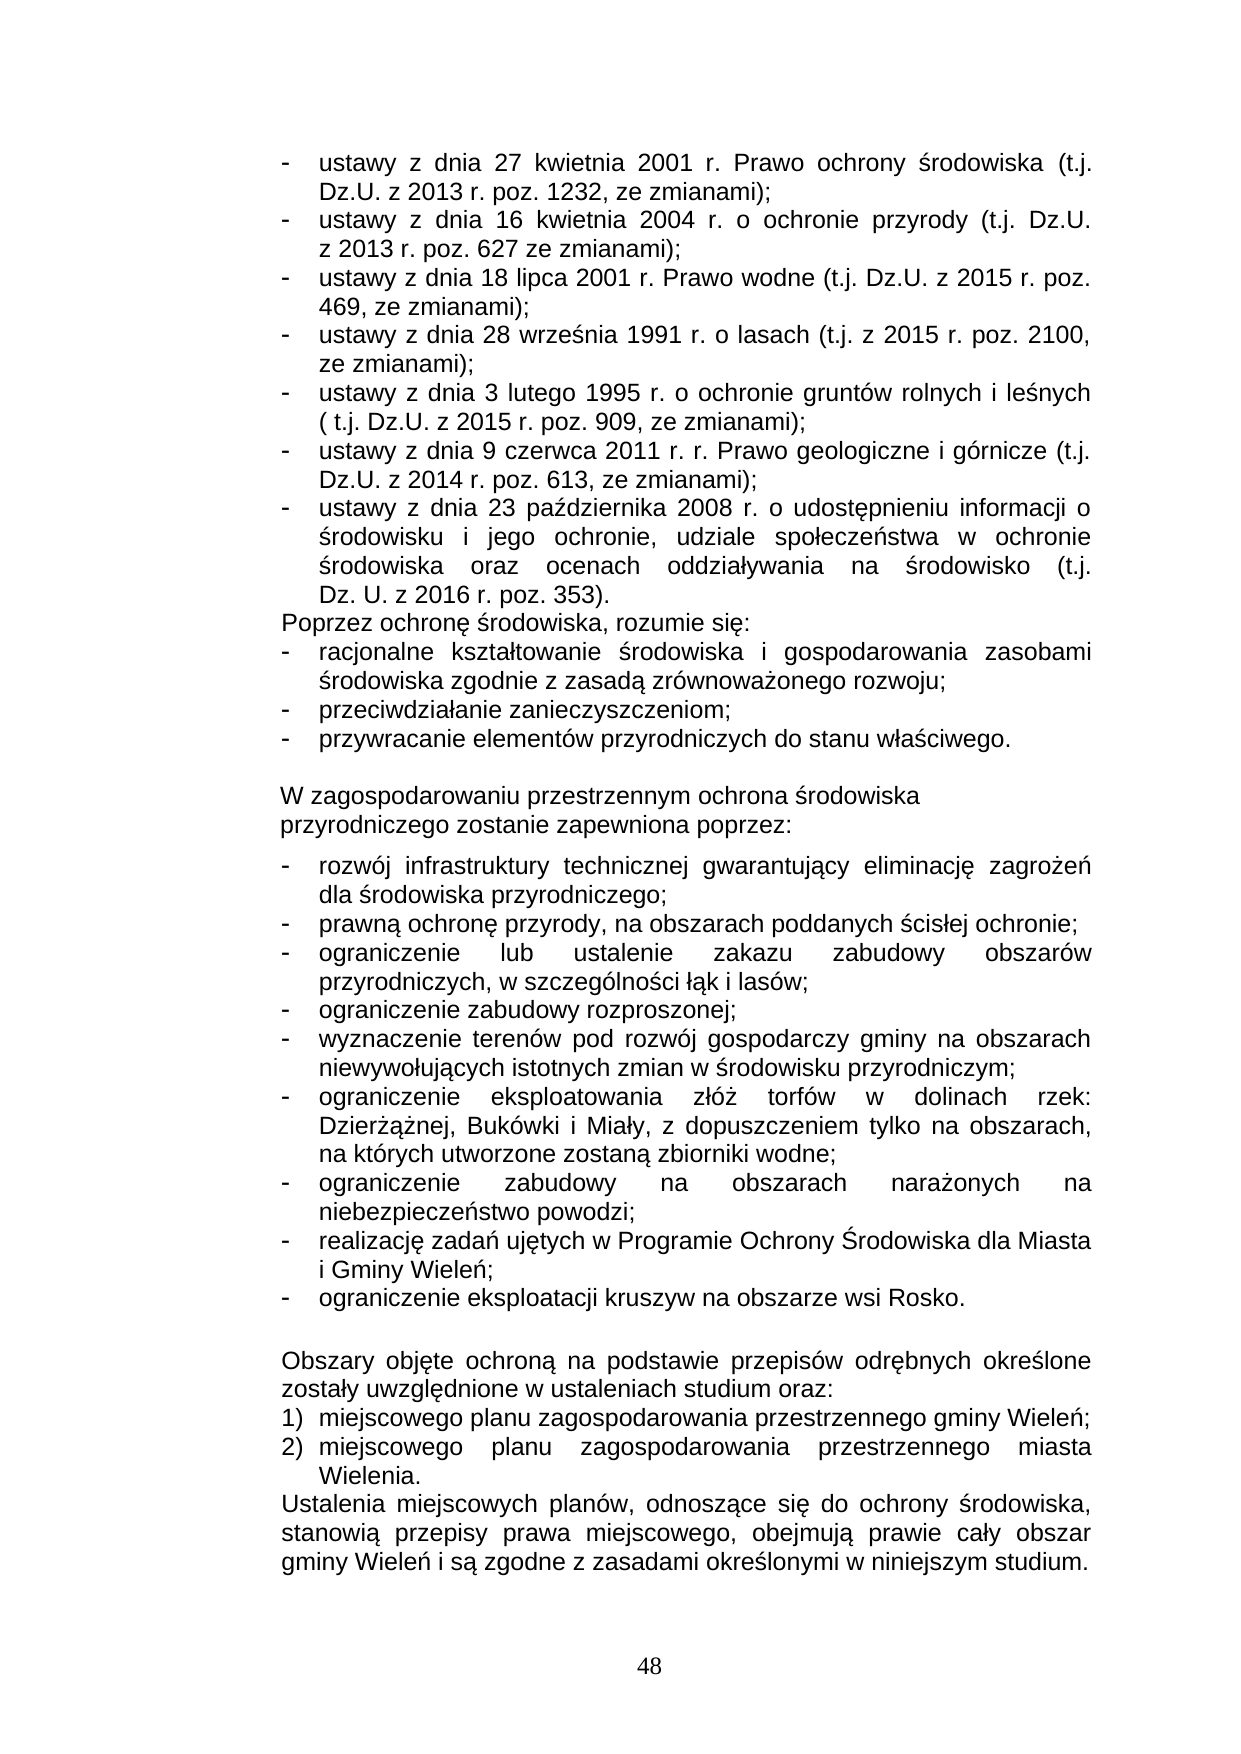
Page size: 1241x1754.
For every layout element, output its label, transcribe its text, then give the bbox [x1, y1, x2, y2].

list ustawy z dnia 27 kwietnia 2001 r. Prawo ochrony środowiska (t.j. Dz.U. z 2013 r. poz. 1232, ze zmianami); [281, 148, 1092, 205]
text Poprzez ochronę środowiska, rozumie się: [281, 608, 1092, 637]
list racjonalne kształtowanie środowiska i gospodarowania zasobami środowiska zgodnie z zasadą zrównoważonego rozwoju; [281, 637, 1092, 695]
text Obszary objęte ochroną na podstawie przepisów odrębnych określone zostały uwzględnione w ustaleniach studium oraz: [281, 1346, 1092, 1403]
list przeciwdziałanie zanieczyszczeniom; [281, 695, 1092, 724]
list ustawy z dnia 28 września 1991 r. o lasach (t.j. z 2015 r. poz. 2100, ze zmianami); [281, 321, 1092, 378]
list ograniczenie zabudowy na obszarach narażonych na niebezpieczeństwo powodzi; [281, 1168, 1092, 1226]
list ograniczenie eksploatacji kruszyw na obszarze wsi Rosko. [281, 1283, 1092, 1312]
list przywracanie elementów przyrodniczych do stanu właściwego. [281, 724, 1092, 752]
text W zagospodarowaniu przestrzennym ochrona środowiska przyrodniczego zostanie zapewniona poprzez: [280, 781, 1092, 839]
list ograniczenie eksploatowania złóż torfów w dolinach rzek: Dzierżążnej, Bukówki i Miały, z dopuszczeniem tylko na obszarach, na których utworzone zostaną zbiorniki wodne; [281, 1082, 1092, 1168]
list ograniczenie lub ustalenie zakazu zabudowy obszarów przyrodniczych, w szczególności łąk i lasów; [281, 938, 1092, 995]
list ustawy z dnia 23 października 2008 r. o udostępnieniu informacji o środowisku i jego ochronie, udziale społeczeństwa w ochronie środowiska oraz ocenach oddziaływania na środowisko (t.j. Dz. U. z 2016 r. poz. 353). [281, 493, 1092, 608]
list ustawy z dnia 16 kwietnia 2004 r. o ochronie przyrody (t.j. Dz.U. z 2013 r. poz. 627 ze zmianami); [281, 205, 1092, 263]
list miejscowego planu zagospodarowania przestrzennego gminy Wieleń; [281, 1403, 1092, 1432]
list ograniczenie zabudowy rozproszonej; [281, 995, 1092, 1024]
list ustawy z dnia 18 lipca 2001 r. Prawo wodne (t.j. Dz.U. z 2015 r. poz. 469, ze zmianami); [281, 263, 1092, 321]
list prawną ochronę przyrody, na obszarach poddanych ścisłej ochronie; [281, 909, 1092, 938]
list realizację zadań ujętych w Programie Ochrony Środowiska dla Miasta i Gminy Wieleń; [281, 1226, 1092, 1283]
text Ustalenia miejscowych planów, odnoszące się do ochrony środowiska, stanowią przepisy prawa miejscowego, obejmują prawie cały obszar gminy Wieleń i są zgodne z zasadami określonymi w niniejszym studium. [281, 1489, 1092, 1576]
list ustawy z dnia 3 lutego 1995 r. o ochronie gruntów rolnych i leśnych ( t.j. Dz.U. z 2015 r. poz. 909, ze zmianami); [281, 378, 1092, 436]
list rozwój infrastruktury technicznej gwarantujący eliminację zagrożeń dla środowiska przyrodniczego; [281, 851, 1092, 909]
list ustawy z dnia 9 czerwca 2011 r. r. Prawo geologiczne i górnicze (t.j. Dz.U. z 2014 r. poz. 613, ze zmianami); [281, 436, 1092, 493]
list miejscowego planu zagospodarowania przestrzennego miasta Wielenia. [281, 1432, 1092, 1489]
list wyznaczenie terenów pod rozwój gospodarczy gminy na obszarach niewywołujących istotnych zmian w środowisku przyrodniczym; [281, 1024, 1092, 1082]
